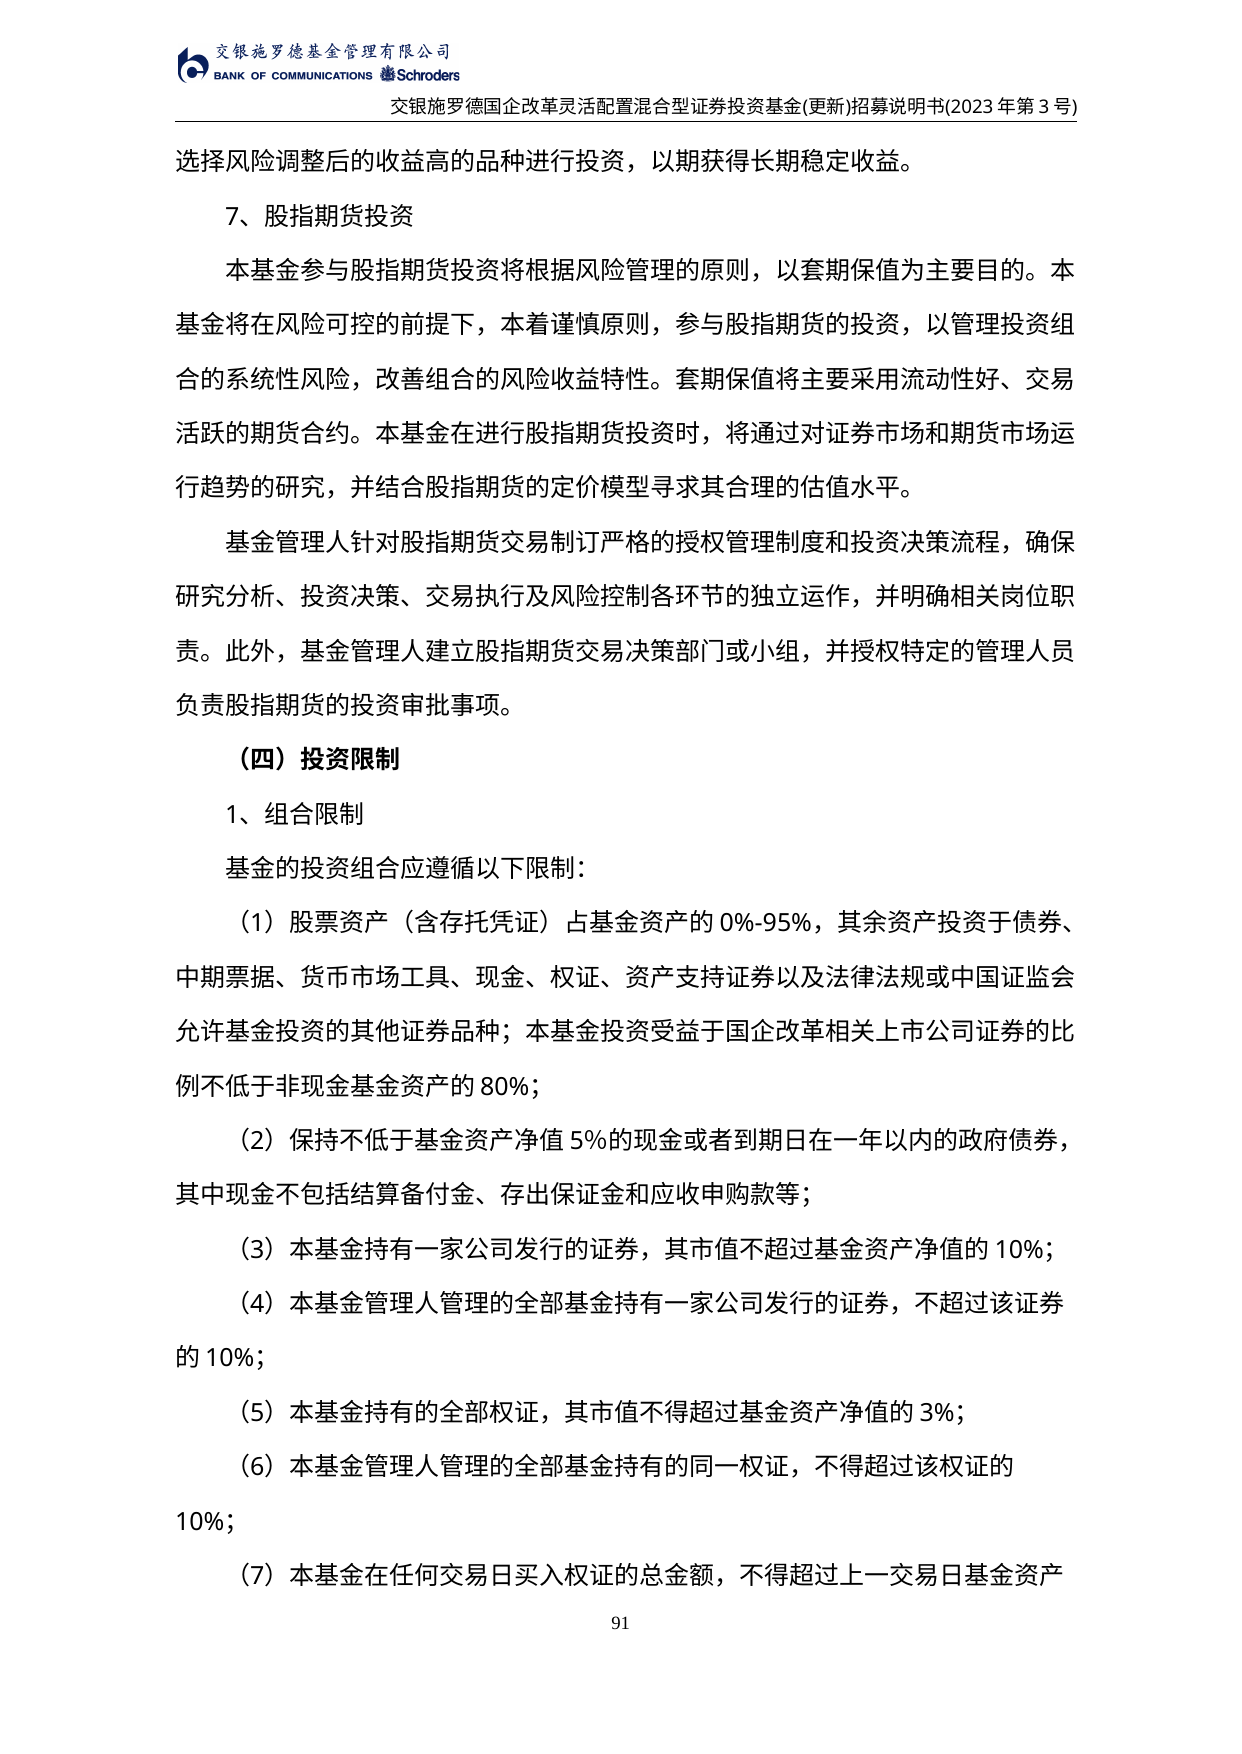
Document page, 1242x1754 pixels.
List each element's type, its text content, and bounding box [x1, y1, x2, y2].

text 基金管理人针对股指期货交易制订严格的授权管理制度和投资决策流程，确保研究分析、投资决策、交易执行及风险控制各环节的独立运作，并明确相关岗位职责。此外，基金管理人建立股指期货交易决策部门或小组，并授权特定的管理人员负责股指期货的投资审批事项。 [175, 522, 1077, 722]
text （3）本基金持有一家公司发行的证券，其市值不超过基金资产净值的10%； [175, 1229, 1077, 1265]
text （4）本基金管理人管理的全部基金持有一家公司发行的证券，不超过该证券的10%； [175, 1283, 1077, 1374]
picture [178, 43, 460, 83]
text （2）保持不低于基金资产净值5％的现金或者到期日在一年以内的政府债券，其中现金不包括结算备付金、存出保证金和应收申购款等； [175, 1120, 1077, 1211]
text （5）本基金持有的全部权证，其市值不得超过基金资产净值的3%； [175, 1392, 1077, 1428]
text 1、组合限制 [175, 794, 1077, 830]
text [175, 142, 1077, 178]
text 本基金参与股指期货投资将根据风险管理的原则，以套期保值为主要目的。本基金将在风险可控的前提下，本着谨慎原则，参与股指期货的投资，以管理投资组合的系统性风险，改善组合的风险收益特性。套期保值将主要采用流动性好、交易活跃的期货合约。本基金在进行股指期货投资时，将通过对证券市场和期货市场运行趋势的研究，并结合股指期货的定价模型寻求其合理的估值水平。 [175, 250, 1077, 504]
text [175, 1555, 1077, 1592]
text 基金的投资组合应遵循以下限制： [175, 848, 1077, 885]
text 7、股指期货投资 [175, 196, 1077, 232]
text （四）投资限制 [175, 740, 1077, 776]
text （6）本基金管理人管理的全部基金持有的同一权证，不得超过该权证的10%； [175, 1447, 1077, 1537]
text （1）股票资产（含存托凭证）占基金资产的0%-95%，其余资产投资于债券、中期票据、货币市场工具、现金、权证、资产支持证券以及法律法规或中国证监会允许基金投资的其他证券品种；本基金投资受益于国企改革相关上市公司证券的比例不低于非现金基金资产的80%； [175, 903, 1077, 1102]
